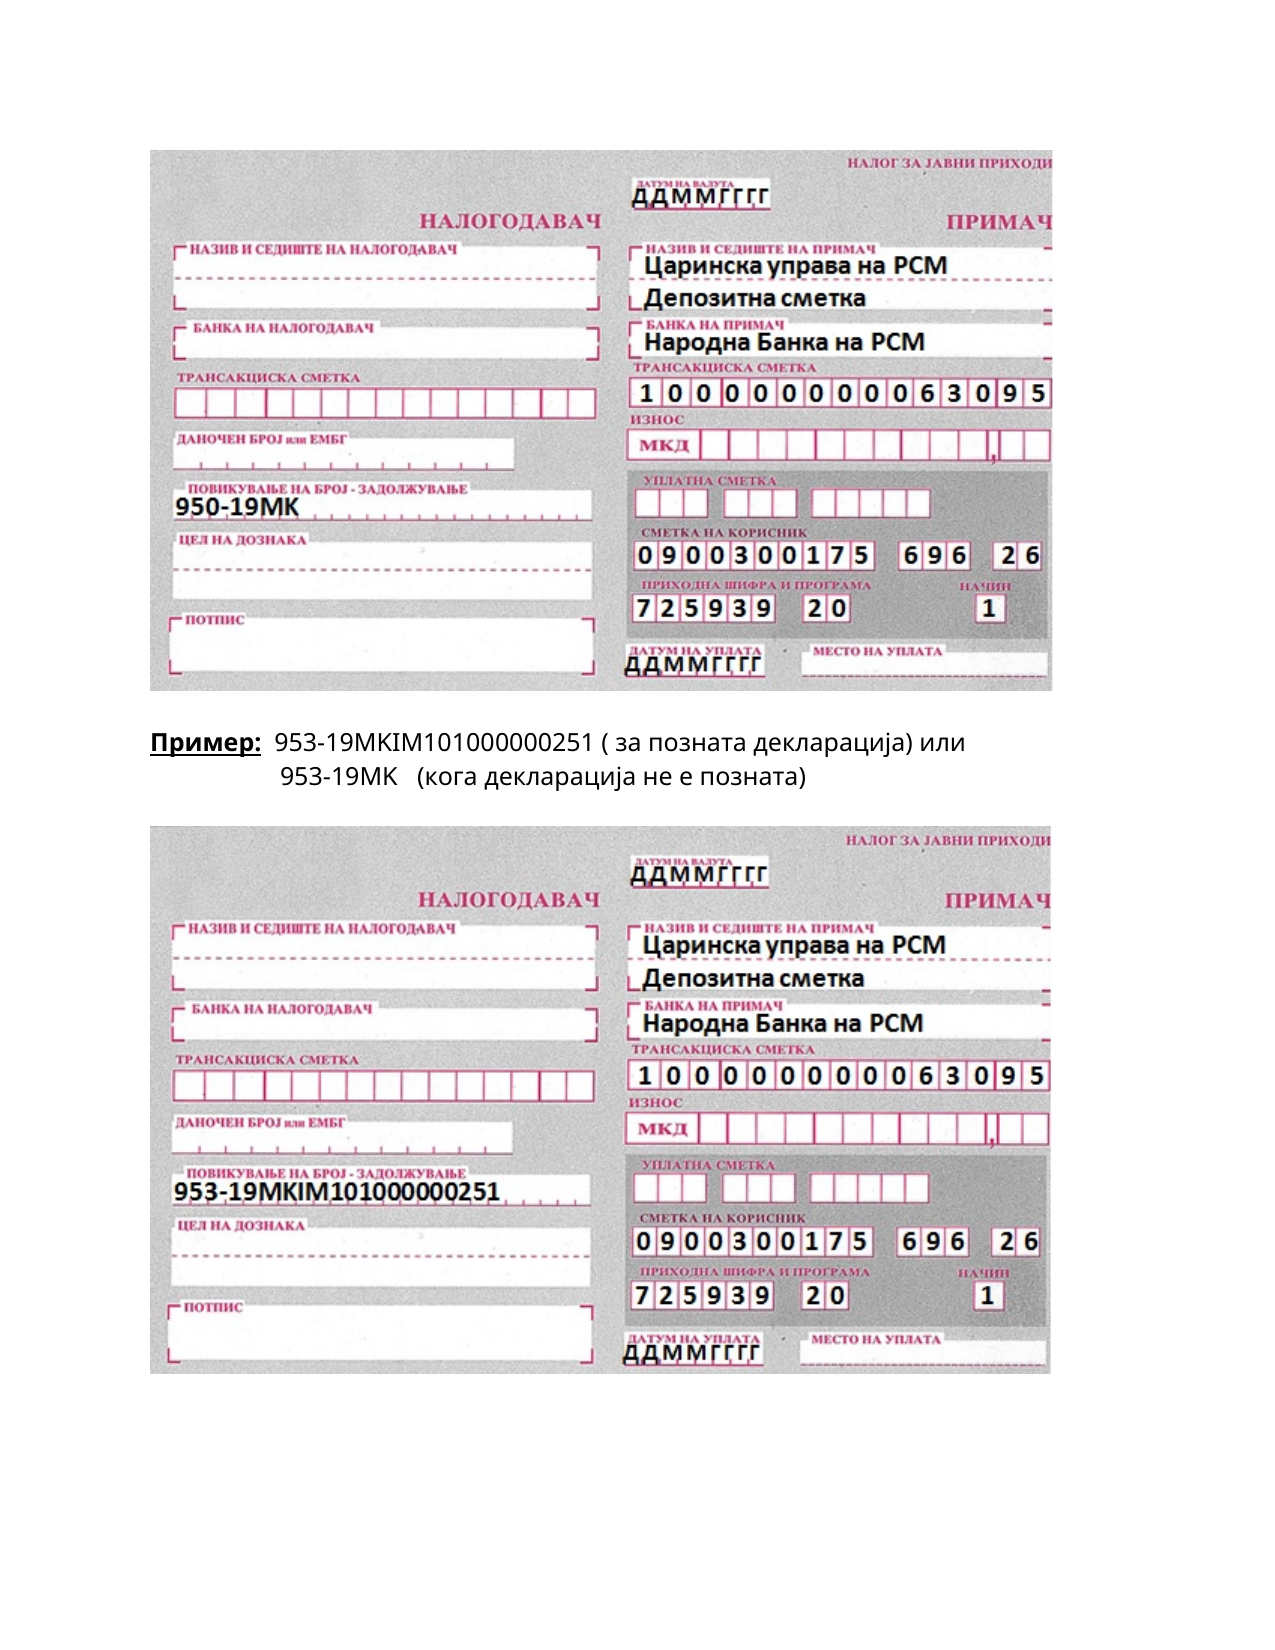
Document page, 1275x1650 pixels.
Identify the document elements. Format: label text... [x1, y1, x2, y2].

picture [150, 826, 1054, 1374]
text 953-19MK (кога декларација не е позната) [150, 759, 1125, 793]
list Пример: 953-19MKIM101000000251 ( за позната декларација) или [150, 725, 1125, 759]
picture [150, 150, 1054, 691]
